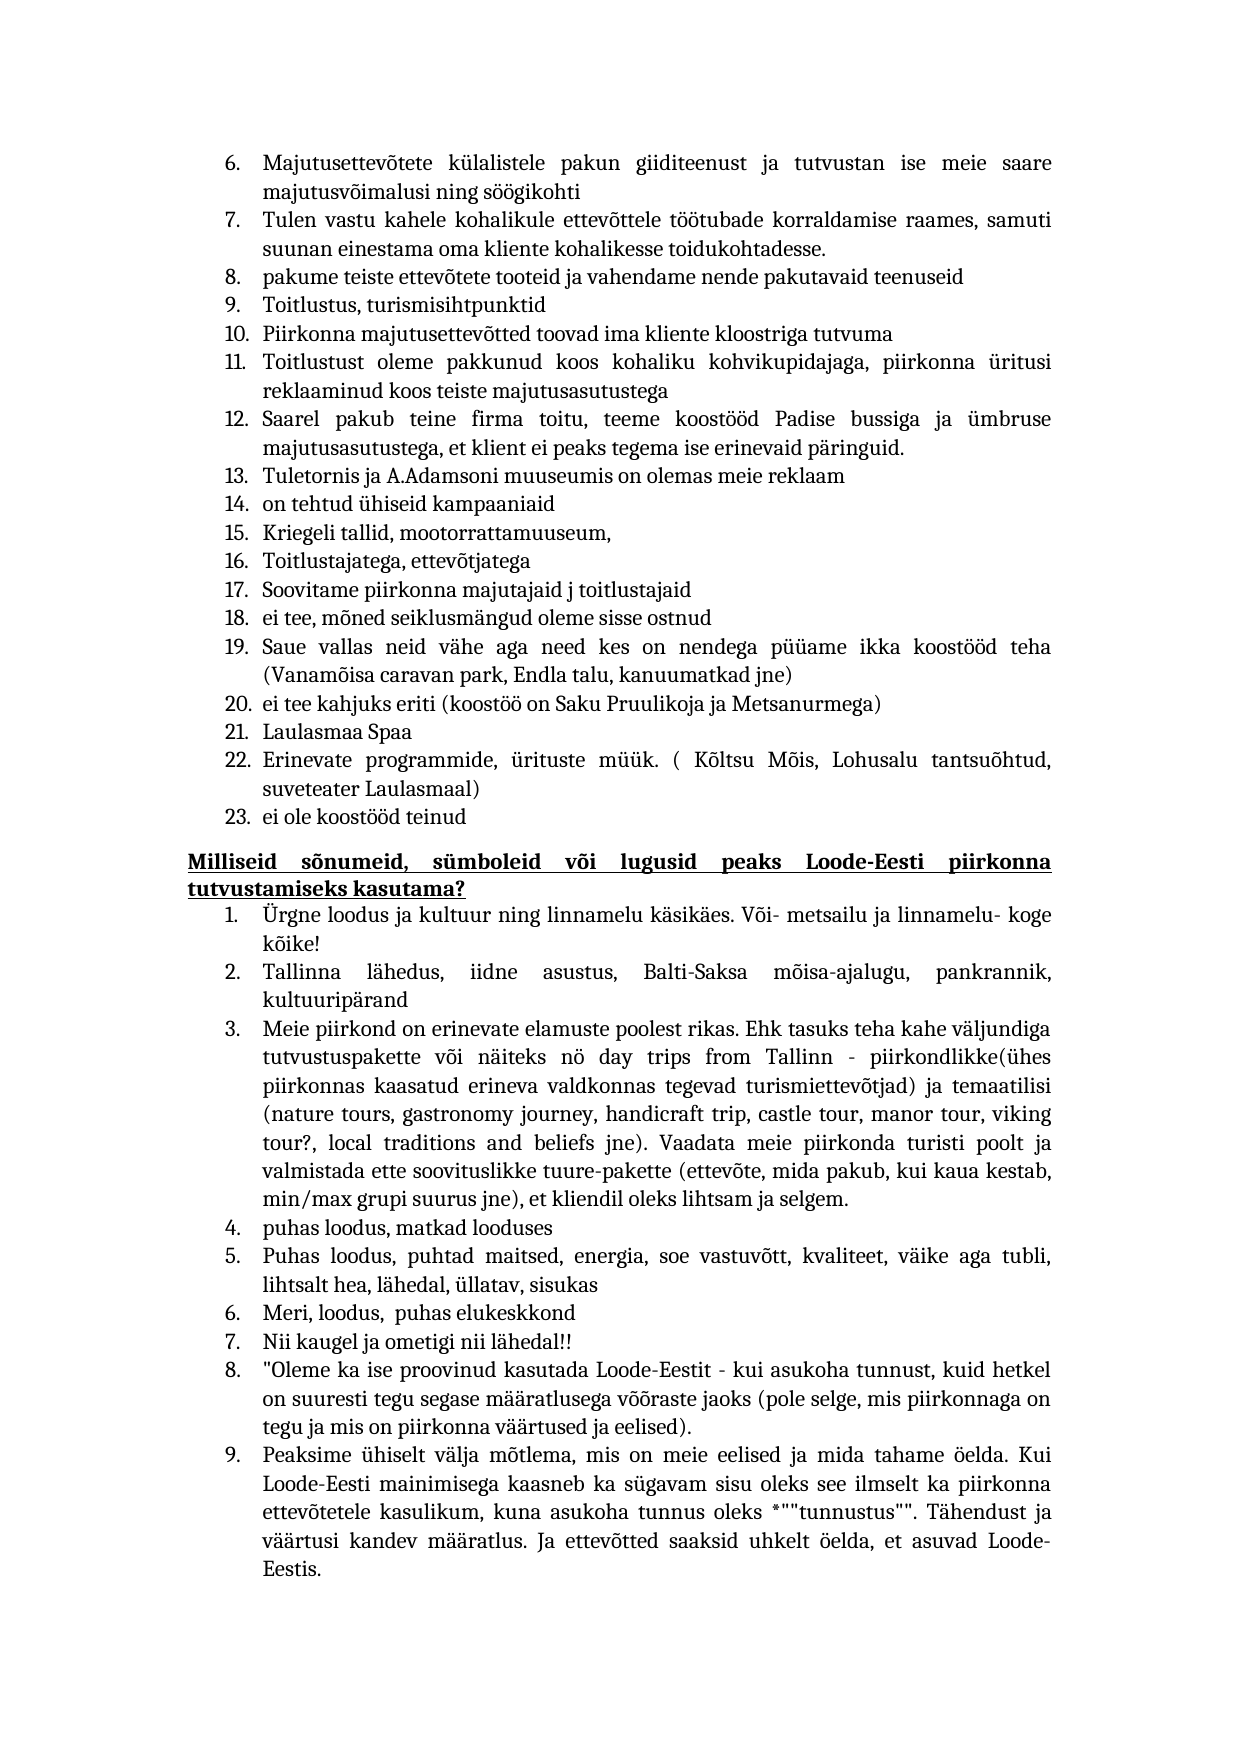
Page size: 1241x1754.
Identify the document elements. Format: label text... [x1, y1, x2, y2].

list pakume teiste ettevõtete tooteid ja vahendame nende pakutavaid teenuseid [225, 264, 1053, 290]
list Meri, loodus, puhas elukeskkond [225, 1300, 1053, 1326]
list Majutusettevõtete külalistele pakun giiditeenust ja tutvustan ise meie saare majutusvõimalusi ning söögikohti [225, 150, 1053, 205]
list Toitlustajatega, ettevõtjatega [225, 548, 1053, 574]
list ei tee, mõned seiklusmängud oleme sisse ostnud [225, 605, 1053, 631]
list ei tee kahjuks eriti (koostöö on Saku Pruulikoja ja Metsanurmega) [225, 690, 1053, 717]
list Soovitame piirkonna majutajaid j toitlustajaid [225, 577, 1053, 603]
list Ürgne loodus ja kultuur ning linnamelu käsikäes. Või- metsailu ja linnamelu- koge kõike! [225, 902, 1053, 957]
text Milliseid sõnumeid, sümboleid või lugusid peaks Loode-Eesti piirkonna tutvustamiseks kasutama? [187, 849, 1053, 902]
list Peaksime ühiselt välja mõtlema, mis on meie eelised ja mida tahame öelda. Kui Loode-Eesti mainimisega kaasneb ka sügavam sisu oleks see ilmselt ka piirkonna ettevõtetele kasulikum, kuna asukoha tunnus oleks *""tunnustus"". Tähendust ja väärtusi kandev määratlus. Ja ettevõtted saaksid uhkelt öelda, et asuvad Loode-Eestis. [225, 1442, 1053, 1582]
list "Oleme ka ise proovinud kasutada Loode-Eestit - kui asukoha tunnust, kuid hetkel on suuresti tegu segase määratlusega võõraste jaoks (pole selge, mis piirkonnaga on tegu ja mis on piirkonna väärtused ja eelised). [225, 1357, 1053, 1440]
list on tehtud ühiseid kampaaniaid [225, 491, 1053, 518]
list Saarel pakub teine firma toitu, teeme koostööd Padise bussiga ja ümbruse majutusasutustega, et klient ei peaks tegema ise erinevaid päringuid. [225, 406, 1053, 461]
list Puhas loodus, puhtad maitsed, energia, soe vastuvõtt, kvaliteet, väike aga tubli, lihtsalt hea, lähedal, üllatav, sisukas [225, 1243, 1053, 1298]
list puhas loodus, matkad looduses [225, 1215, 1053, 1241]
list Kriegeli tallid, mootorrattamuuseum, [225, 520, 1053, 546]
list Erinevate programmide, ürituste müük. ( Kõltsu Mõis, Lohusalu tantsuõhtud, suveteater Laulasmaal) [225, 747, 1053, 802]
list Tulen vastu kahele kohalikule ettevõttele töötubade korraldamise raames, samuti suunan einestama oma kliente kohalikesse toidukohtadesse. [225, 207, 1053, 262]
list Piirkonna majutusettevõtted toovad ima kliente kloostriga tutvuma [225, 321, 1053, 347]
list Tallinna lähedus, iidne asustus, Balti-Saksa mõisa-ajalugu, pankrannik, kultuuripärand [225, 959, 1053, 1013]
list Toitlustus, turismisihtpunktid [225, 292, 1053, 318]
list Saue vallas neid vähe aga need kes on nendega püüame ikka koostööd teha (Vanamõisa caravan park, Endla talu, kanuumatkad jne) [225, 633, 1053, 688]
list Meie piirkond on erinevate elamuste poolest rikas. Ehk tasuks teha kahe väljundiga tutvustuspakette või näiteks nö day trips from Tallinn - piirkondlikke(ühes piirkonnas kaasatud erineva valdkonnas tegevad turismiettevõtjad) ja temaatilisi (nature tours, gastronomy journey, handicraft trip, castle tour, manor tour, viking tour?, local traditions and beliefs jne). Vaadata meie piirkonda turisti poolt ja valmistada ette soovituslikke tuure-pakette (ettevõte, mida pakub, kui kaua kestab, min/max grupi suurus jne), et kliendil oleks lihtsam ja selgem. [225, 1016, 1053, 1213]
list ei ole koostööd teinud [225, 804, 1053, 830]
list Toitlustust oleme pakkunud koos kohaliku kohvikupidajaga, piirkonna üritusi reklaaminud koos teiste majutusasutustega [225, 349, 1053, 404]
list Tuletornis ja A.Adamsoni muuseumis on olemas meie reklaam [225, 463, 1053, 489]
list Laulasmaa Spaa [225, 719, 1053, 745]
list Nii kaugel ja ometigi nii lähedal!! [225, 1328, 1053, 1355]
